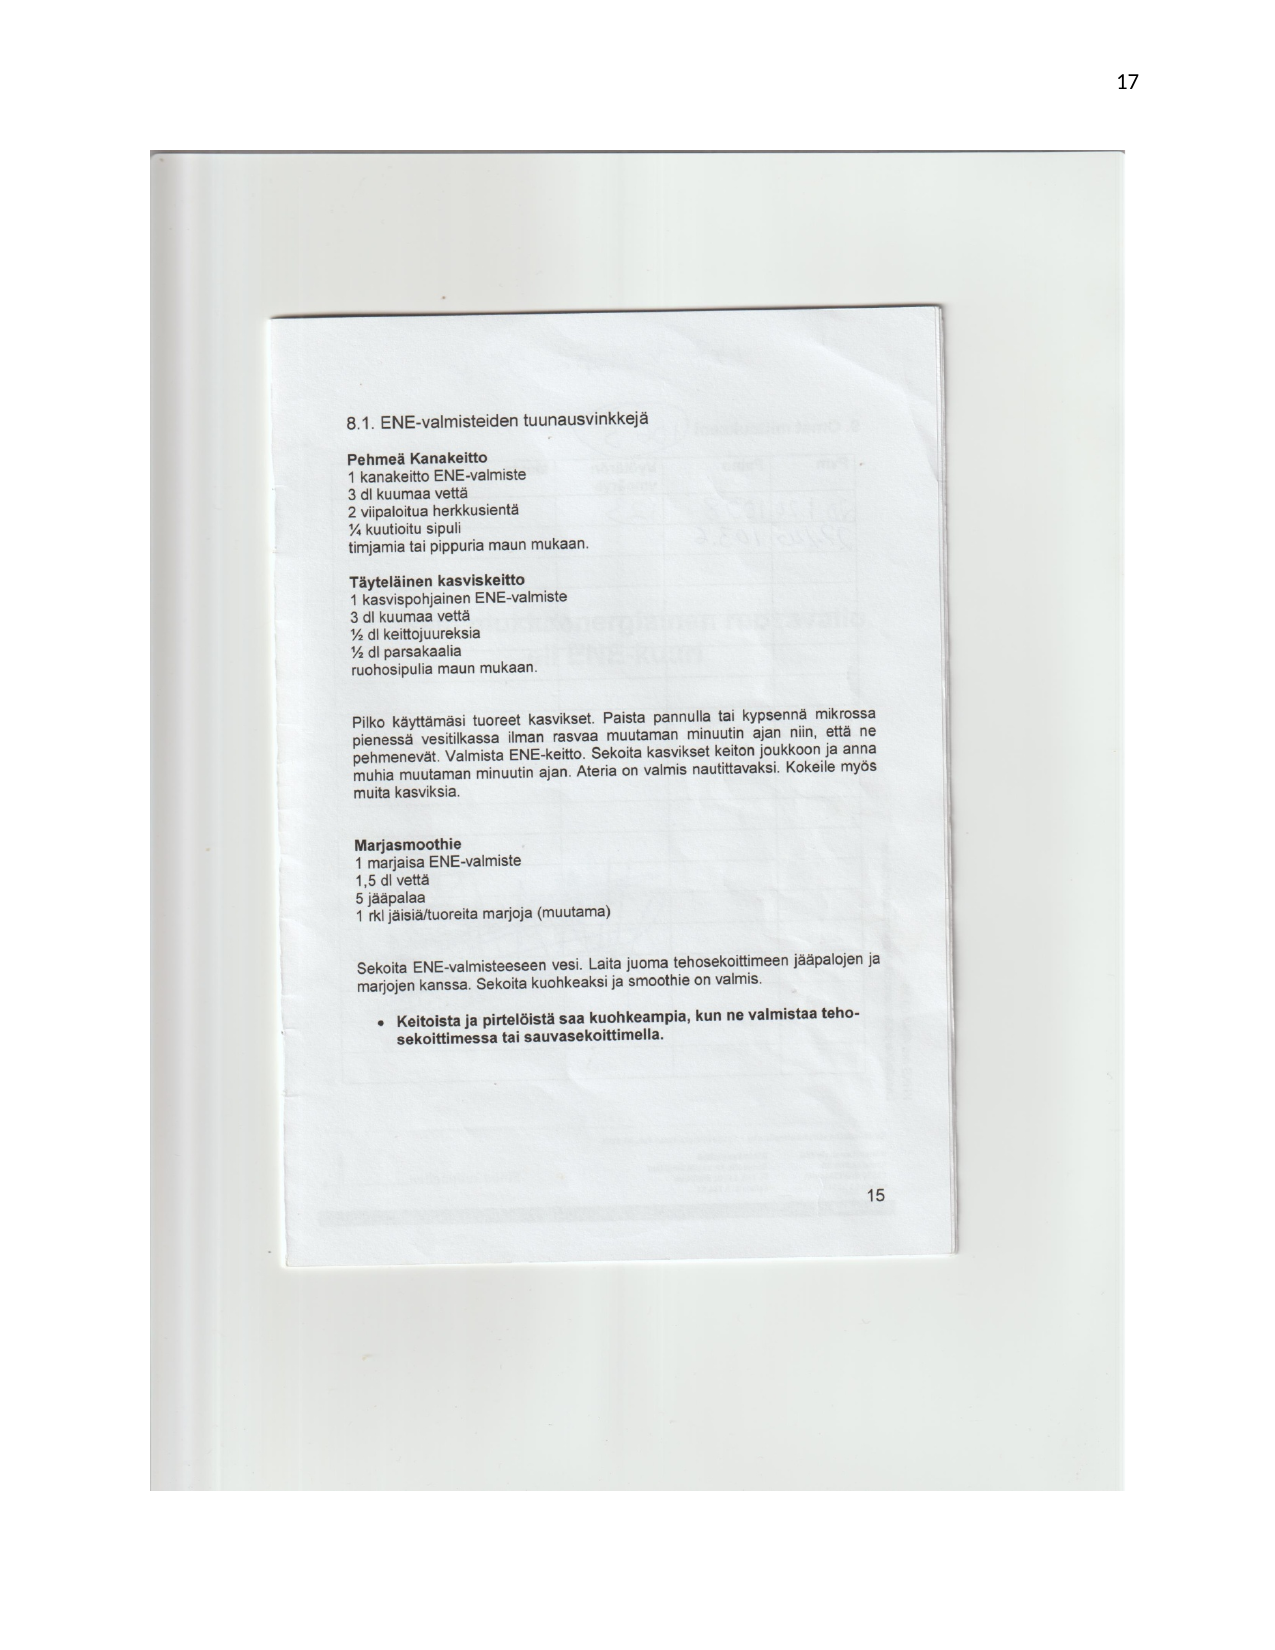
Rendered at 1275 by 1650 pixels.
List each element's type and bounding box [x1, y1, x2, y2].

picture [150, 150, 1125, 1491]
